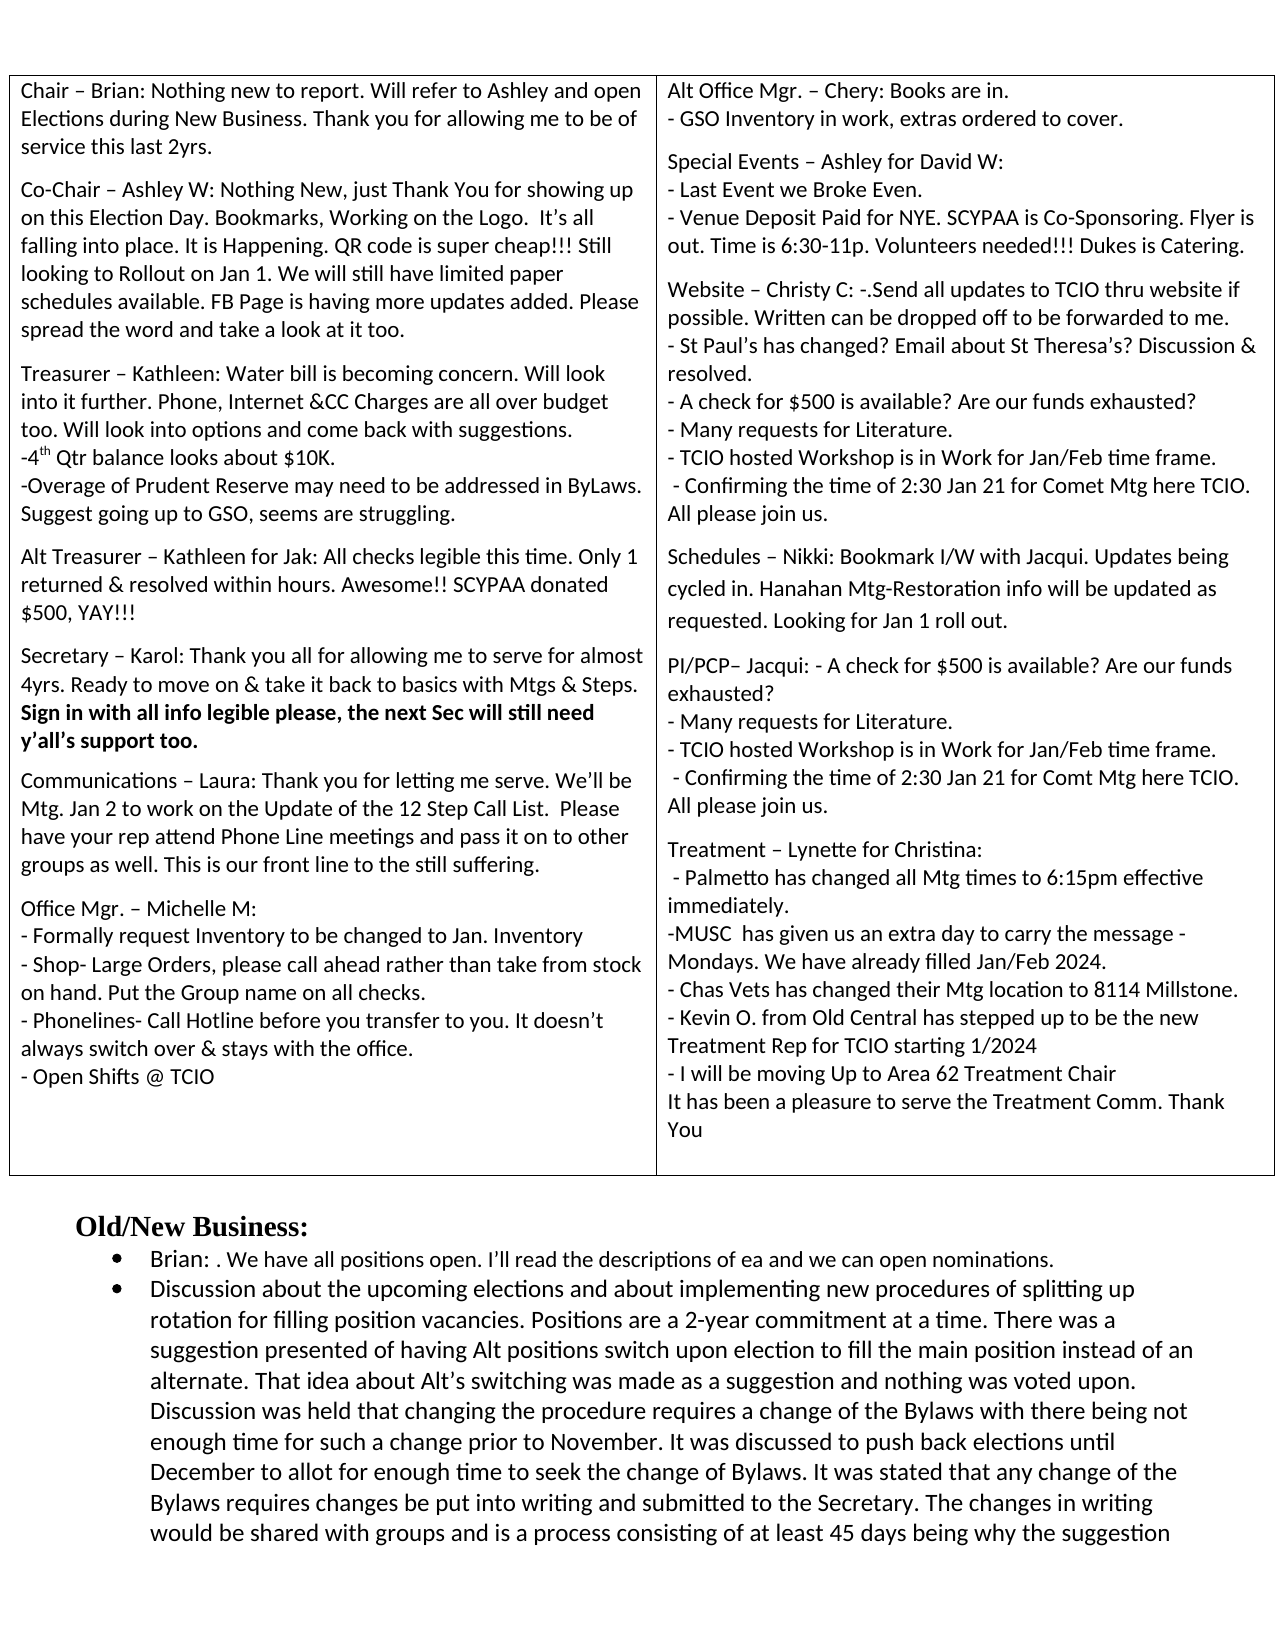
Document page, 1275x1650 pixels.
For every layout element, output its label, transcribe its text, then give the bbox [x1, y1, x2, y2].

table_header Alt Office Mgr. – Chery: Books are in. - GSO Inventory in work, extras ordered to cover. Special Events – Ashley for David W: - Last Event we Broke Even. - Venue Deposit Paid for NYE. SCYPAA is Co-Sponsoring. Flyer is out. Time is 6:30-11p. Volunteers needed!!! Dukes is Catering. Website – Christy C: -.Send all updates to TCIO thru website if possible. Written can be dropped off to be forwarded to me. - St Paul’s has changed? Email about St Theresa’s? Discussion & resolved. - A check for $500 is available? Are our funds exhausted? - Many requests for Literature. - TCIO hosted Workshop is in Work for Jan/Feb time frame. - Confirming the time of 2:30 Jan 21 for Comet Mtg here TCIO. All please join us. Schedules – Nikki: Bookmark I/W with Jacqui. Updates being cycled in. Hanahan Mtg-Restoration info will be updated as requested. Looking for Jan 1 roll out. PI/PCP– Jacqui: - A check for $500 is available? Are our funds exhausted? - Many requests for Literature. - TCIO hosted Workshop is in Work for Jan/Feb time frame. - Confirming the time of 2:30 Jan 21 for Comt Mtg here TCIO. All please join us. Treatment – Lynette for Christina: - Palmetto has changed all Mtg times to 6:15pm effective immediately. -MUSC has given us an extra day to carry the message -Mondays. We have already filled Jan/Feb 2024. - Chas Vets has changed their Mtg location to 8114 Millstone. - Kevin O. from Old Central has stepped up to be the new Treatment Rep for TCIO starting 1/2024 - I will be moving Up to Area 62 Treatment Chair It has been a pleasure to serve the Treatment Comm. Thank You [657, 76, 1274, 1174]
text Old/New Business: [75, 1209, 1200, 1243]
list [112, 1273, 1200, 1548]
table_header Chair – Brian: Nothing new to report. Will refer to Ashley and open Elections during New Business. Thank you for allowing me to be of service this last 2yrs. Co-Chair – Ashley W: Nothing New, just Thank You for showing up on this Election Day. Bookmarks, Working on the Logo. It’s all falling into place. It is Happening. QR code is super cheap!!! Still looking to Rollout on Jan 1. We will still have limited paper schedules available. FB Page is having more updates added. Please spread the word and take a look at it too. Treasurer – Kathleen: Water bill is becoming concern. Will look into it further. Phone, Internet &CC Charges are all over budget too. Will look into options and come back with suggestions. -4th Qtr balance looks about $10K. -Overage of Prudent Reserve may need to be addressed in ByLaws. Suggest going up to GSO, seems are struggling. Alt Treasurer – Kathleen for Jak: All checks legible this time. Only 1 returned & resolved within hours. Awesome!! SCYPAA donated $500, YAY!!! Secretary – Karol: Thank you all for allowing me to serve for almost 4yrs. Ready to move on & take it back to basics with Mtgs & Steps. Sign in with all info legible please, the next Sec will still need y’all’s support too. Communications – Laura: Thank you for letting me serve. We’ll be Mtg. Jan 2 to work on the Update of the 12 Step Call List. Please have your rep attend Phone Line meetings and pass it on to other groups as well. This is our front line to the still suffering. Office Mgr. – Michelle M: - Formally request Inventory to be changed to Jan. Inventory - Shop- Large Orders, please call ahead rather than take from stock on hand. Put the Group name on all checks. - Phonelines- Call Hotline before you transfer to you. It doesn’t always switch over & stays with the office. - Open Shifts @ TCIO [10, 76, 656, 1174]
list Brian: . We have all positions open. I’ll read the descriptions of ea and we can open nominations. [112, 1243, 1200, 1273]
